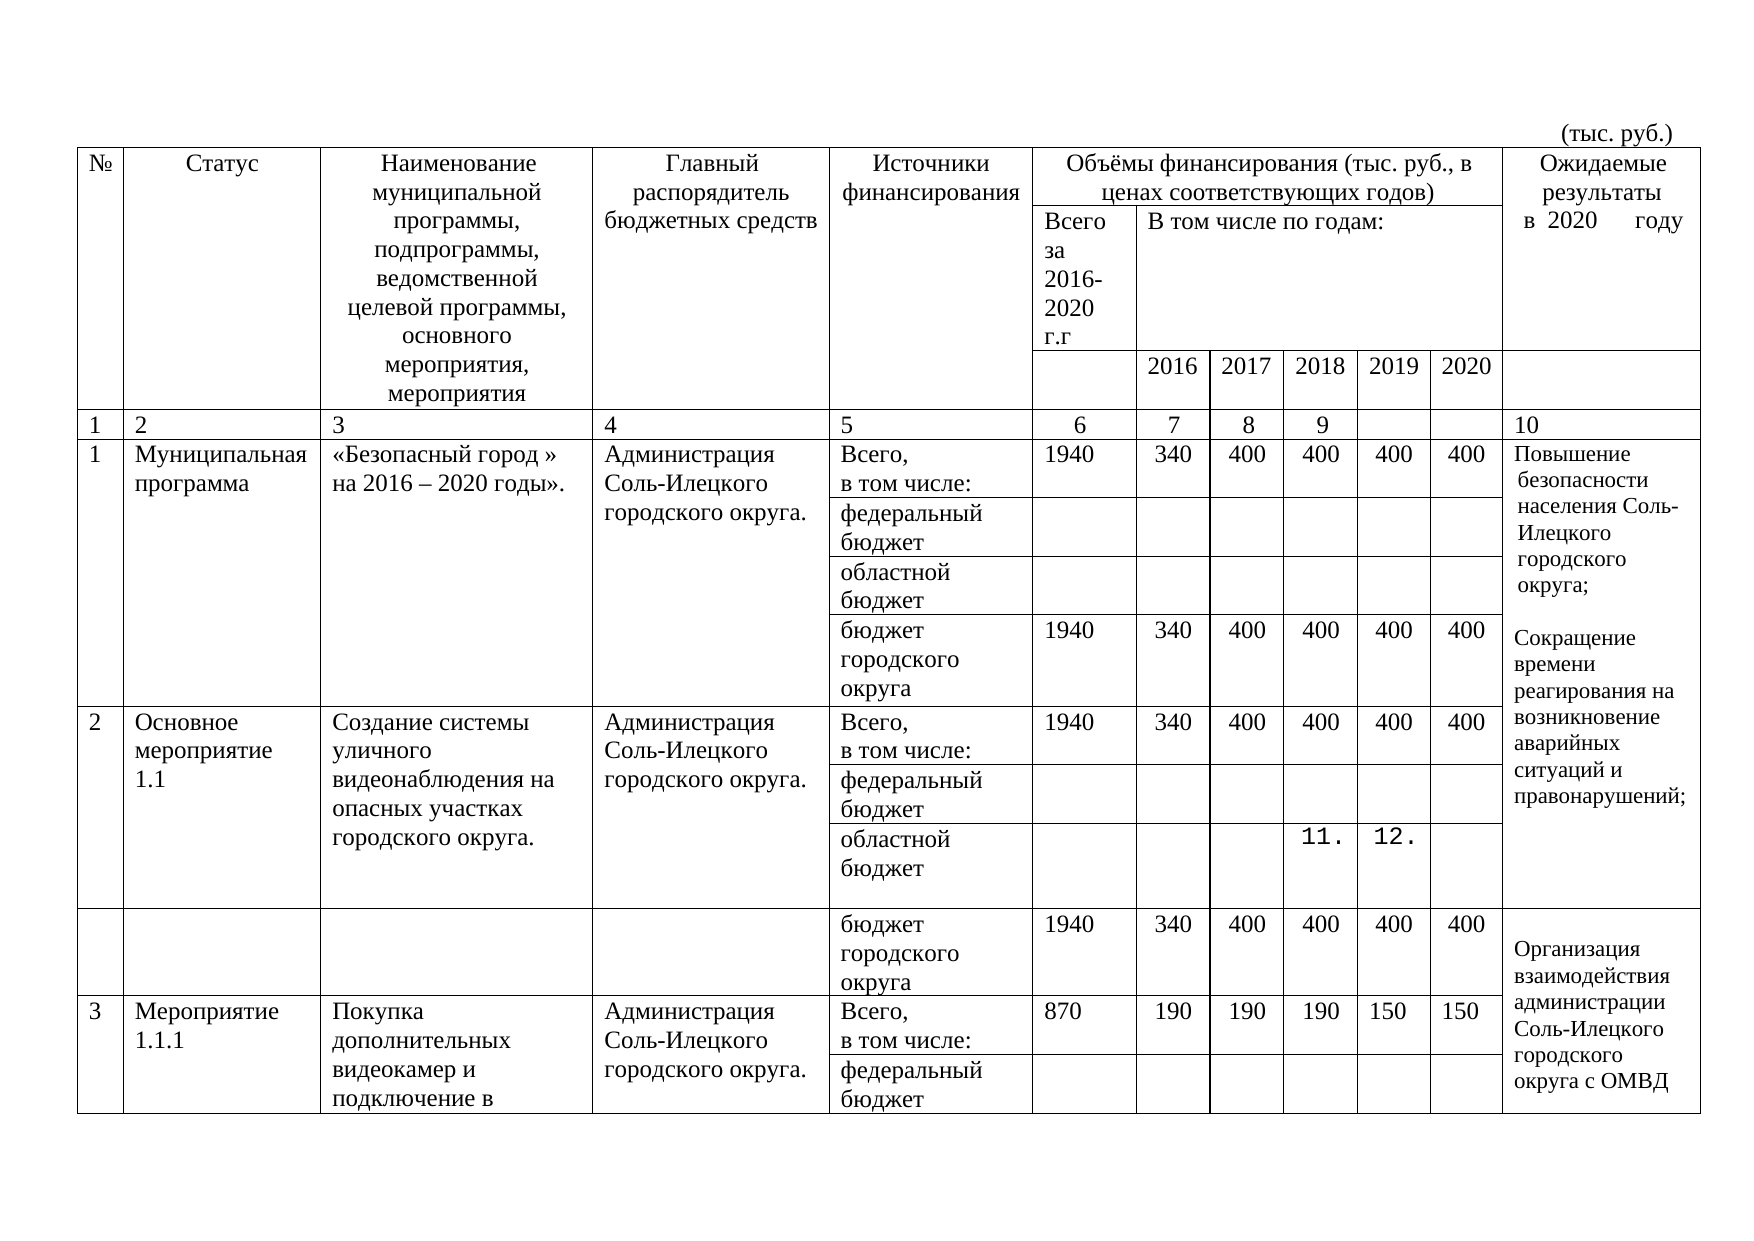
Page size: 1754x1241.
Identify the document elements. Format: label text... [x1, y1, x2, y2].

table_cell [1284, 824, 1357, 908]
table_cell 2019 [1358, 351, 1430, 409]
table_cell 1940 [1033, 707, 1136, 764]
table_cell 400 [1211, 707, 1283, 764]
table_header Статус [124, 148, 320, 409]
table_cell [1033, 498, 1136, 556]
table_cell В том числе по годам: [1137, 206, 1502, 350]
table_cell 190 [1284, 996, 1357, 1054]
table_cell [1431, 1055, 1502, 1112]
table_cell областной бюджет [830, 557, 1032, 614]
table_cell Администрация Соль-Илецкого городского округа. [593, 707, 829, 908]
table_cell 5 [830, 410, 1032, 438]
table_cell Мероприятие 1.1.1 [124, 996, 320, 1112]
table_cell Всего, в том числе: [830, 707, 1032, 764]
table_cell [321, 909, 592, 995]
text (тыс. руб.) [89, 118, 1695, 147]
table_cell 2018 [1284, 351, 1357, 409]
table_cell [1358, 765, 1430, 823]
table_cell [1033, 557, 1136, 614]
table_cell [1033, 351, 1136, 409]
table_cell 2 [78, 707, 123, 908]
table_cell 400 [1358, 909, 1430, 995]
table_cell бюджет городского округа [830, 909, 1032, 995]
table_cell [1358, 1055, 1430, 1112]
table_cell федеральный бюджет [830, 498, 1032, 556]
table_header Объёмы финансирования (тыс. руб., в ценах соответствующих годов) [1033, 148, 1502, 205]
table_cell 10 [1503, 410, 1700, 438]
table_cell [1358, 410, 1430, 438]
table_cell 400 [1284, 615, 1357, 706]
table_cell 9 [1284, 410, 1357, 438]
table_cell 400 [1431, 707, 1502, 764]
table_header № [78, 148, 123, 409]
table_cell [593, 909, 829, 995]
table_cell 2016 [1137, 351, 1209, 409]
table_cell [1211, 824, 1283, 908]
table_cell 1 [78, 410, 123, 438]
table_cell [1137, 498, 1209, 556]
table_cell Всего за 2016-2020 г.г [1033, 206, 1136, 350]
table_cell 400 [1211, 909, 1283, 995]
table_cell [1284, 557, 1357, 614]
table_cell 1940 [1033, 440, 1136, 497]
table_cell [1284, 765, 1357, 823]
table_cell Покупка дополнительных видеокамер и подключение в единую централизованную систему видеонаблюдения. [321, 996, 592, 1112]
table_cell [1137, 824, 1209, 908]
table_cell Всего, в том числе: [830, 996, 1032, 1054]
table_cell 400 [1431, 615, 1502, 706]
table_cell [1033, 824, 1136, 908]
table_cell [1503, 351, 1700, 409]
table_cell [1431, 765, 1502, 823]
table_cell 1940 [1033, 909, 1136, 995]
table_cell областной бюджет [830, 824, 1032, 908]
table_cell [1431, 498, 1502, 556]
table_cell 190 [1211, 996, 1283, 1054]
table_cell [1137, 1055, 1209, 1112]
table_cell [1211, 557, 1283, 614]
table_cell 1 [78, 440, 123, 706]
table_cell 400 [1284, 440, 1357, 497]
table_cell [1211, 765, 1283, 823]
table_cell [1033, 1055, 1136, 1112]
table_cell 4 [593, 410, 829, 438]
table_cell Организация взаимодействия администрации Соль-Илецкого городского округа с ОМВД РФ по Соль-Илецкому городскому округу; Осуществление повседневного мониторинга за аварийно-опасными участками и объектами с массовым пребыванием людей; Эффективная работа по борьбе с криминальными и террористическими угрозами. [1503, 909, 1700, 1112]
table_cell [1284, 1055, 1357, 1112]
table_cell 400 [1358, 440, 1430, 497]
table_cell федеральный бюджет [830, 1055, 1032, 1112]
table_cell Всего, в том числе: [830, 440, 1032, 497]
table_cell Создание системы уличного видеонаблюдения на опасных участках городского округа. [321, 707, 592, 908]
table_cell [124, 909, 320, 995]
table_cell 400 [1211, 615, 1283, 706]
table_cell 6 [1033, 410, 1136, 438]
table_cell 1940 [1033, 615, 1136, 706]
table_cell [1358, 498, 1430, 556]
table_cell 400 [1211, 440, 1283, 497]
table_header Главный распорядитель бюджетных средств [593, 148, 829, 409]
table_cell 340 [1137, 615, 1209, 706]
table_cell 7 [1137, 410, 1209, 438]
table_cell 2020 [1431, 351, 1502, 409]
table_cell 870 [1033, 996, 1136, 1054]
table_cell 400 [1358, 707, 1430, 764]
table_cell [1211, 1055, 1283, 1112]
table_cell 400 [1284, 909, 1357, 995]
table_cell [1431, 557, 1502, 614]
table_cell 2 [124, 410, 320, 438]
table_cell [1284, 498, 1357, 556]
table_cell 3 [321, 410, 592, 438]
table_cell 150 [1358, 996, 1430, 1054]
table_cell 340 [1137, 909, 1209, 995]
table_cell 190 [1137, 996, 1209, 1054]
table_cell «Безопасный город » на 2016 – 2020 годы». [321, 440, 592, 706]
table_cell 400 [1358, 615, 1430, 706]
table_cell [1137, 765, 1209, 823]
table_cell федеральный бюджет [830, 765, 1032, 823]
table_cell бюджет городского округа [830, 615, 1032, 706]
table_cell 2017 [1211, 351, 1283, 409]
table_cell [593, 996, 829, 1112]
table_cell Повышение безопасности населения Соль-Илецкого городского округа; Сокращение времени реагирования на возникновение аварийных ситуаций и правонарушений; [1503, 440, 1700, 908]
table_cell [1431, 410, 1502, 438]
table_cell [1431, 824, 1502, 908]
table_cell [1211, 498, 1283, 556]
table_header Источники финансирования [830, 148, 1032, 409]
table_cell Муниципальная программа [124, 440, 320, 706]
table_cell 8 [1211, 410, 1283, 438]
table_cell 400 [1431, 909, 1502, 995]
table_cell 340 [1137, 440, 1209, 497]
table_cell [1358, 824, 1430, 908]
table_cell Основное мероприятие 1.1 [124, 707, 320, 908]
table_cell 400 [1284, 707, 1357, 764]
table_cell 150 [1431, 996, 1502, 1054]
table_cell Администрация Соль-Илецкого городского округа. [593, 440, 829, 706]
table_header Ожидаемые результаты в 2020 году [1503, 148, 1700, 350]
table_cell [1137, 557, 1209, 614]
table_cell [1033, 765, 1136, 823]
table_cell [1358, 557, 1430, 614]
table_cell 400 [1431, 440, 1502, 497]
table_cell 340 [1137, 707, 1209, 764]
table_cell 3 [78, 996, 123, 1112]
table_header Наименование муниципальной программы, подпрограммы, ведомственной целевой программы, основного мероприятия, мероприятия [321, 148, 592, 409]
table_cell [78, 909, 123, 995]
